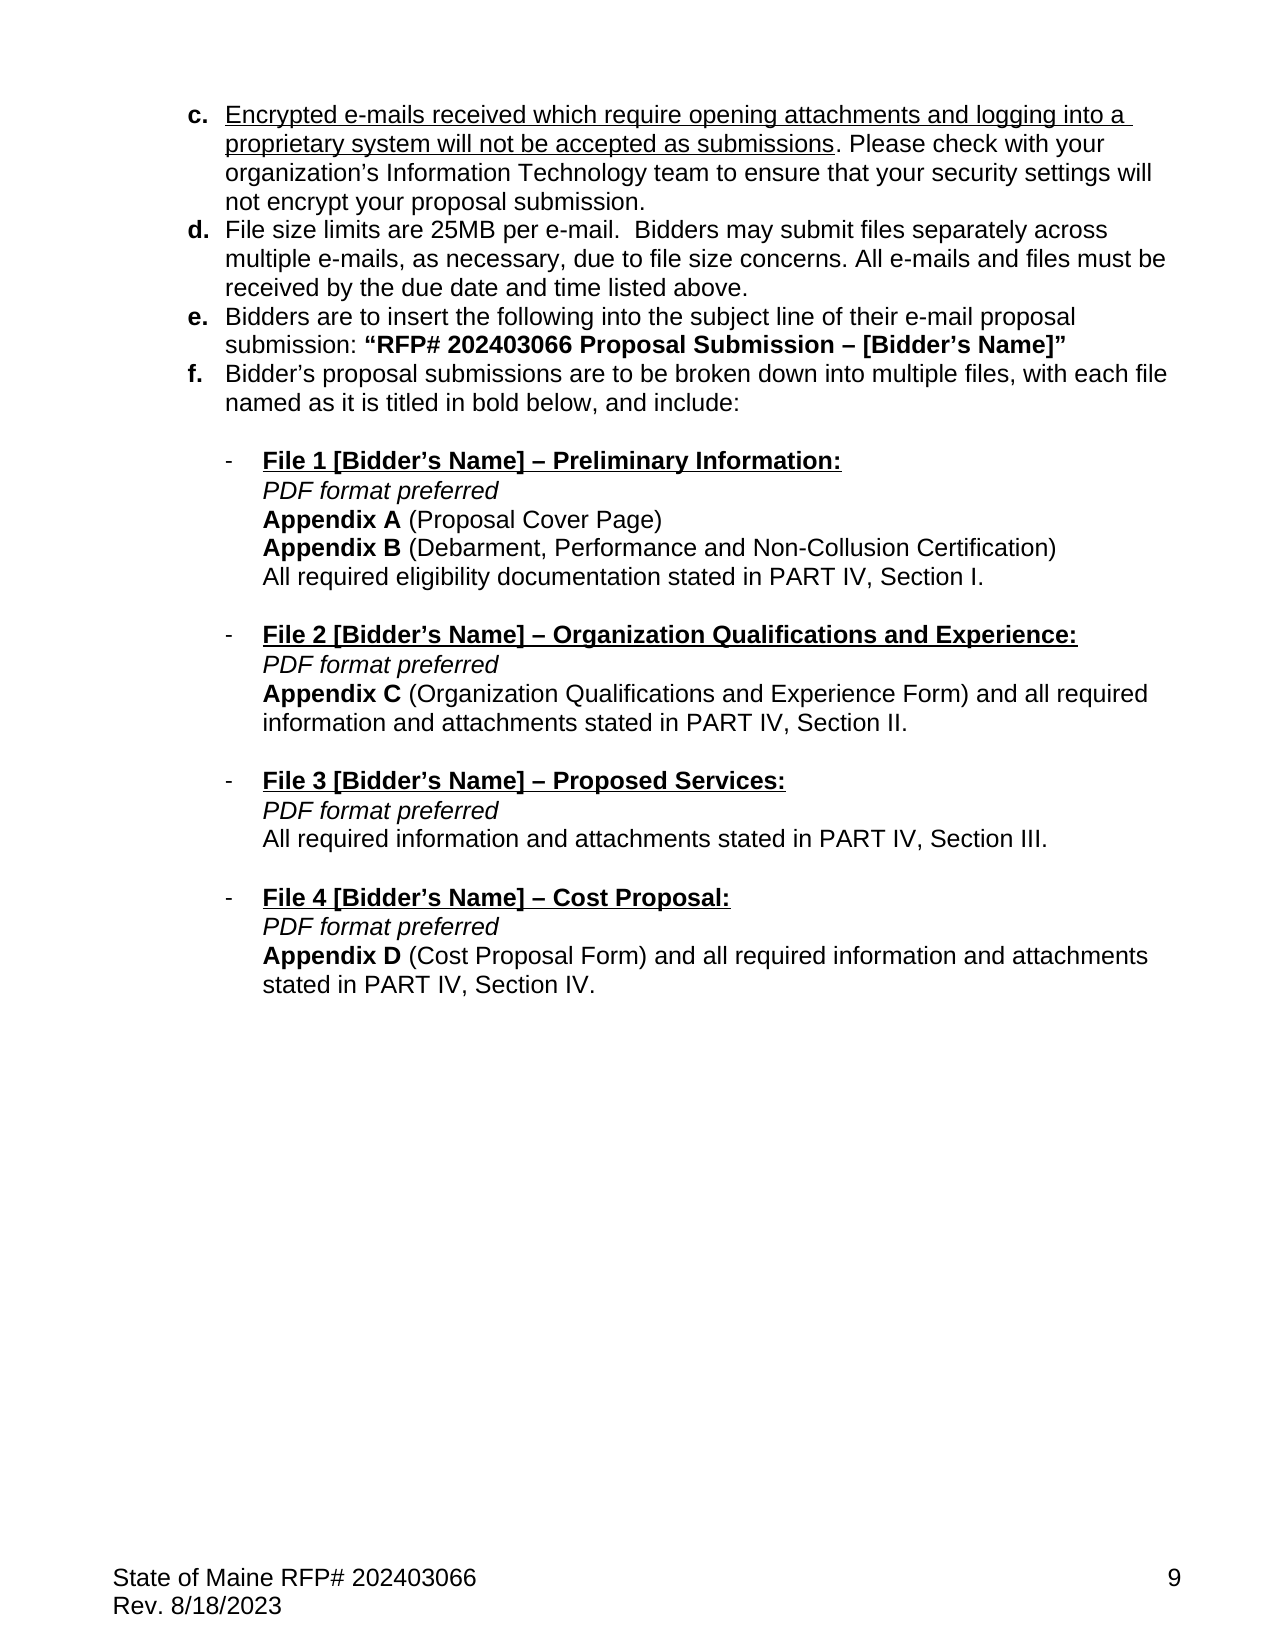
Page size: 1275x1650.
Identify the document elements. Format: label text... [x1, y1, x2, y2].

text Appendix B (Debarment, Performance and Non-Collusion Certification) [262, 533, 1181, 562]
list Bidders are to insert the following into the subject line of their e-mail proposal submission: “RFP# 202403066 Proposal Submission – [Bidder’s Name]” [187, 302, 1181, 359]
list PDF format preferred [262, 912, 1181, 941]
list File size limits are 25MB per e-mail. Bidders may submit files separately across multiple e-mails, as necessary, due to file size concerns. All e-mails and files must be received by the due date and time listed above. [187, 215, 1181, 302]
list Encrypted e-mails received which require opening attachments and logging into a proprietary system will not be accepted as submissions. Please check with your organization’s Information Technology team to ensure that your security settings will not encrypt your proposal submission. [187, 100, 1181, 215]
list PDF format preferred [262, 796, 1181, 824]
text All required information and attachments stated in PART IV, Section III. [262, 824, 1181, 853]
list File 4 [Bidder’s Name] – Cost Proposal: [225, 882, 1181, 912]
list Bidder’s proposal submissions are to be broken down into multiple files, with each file named as it is titled in bold below, and include: [187, 359, 1181, 417]
text Appendix D (Cost Proposal Form) and all required information and attachments stated in PART IV, Section IV. [262, 941, 1181, 999]
list PDF format preferred [262, 476, 1181, 504]
text Appendix A (Proposal Cover Page) [262, 504, 1181, 533]
text Appendix C (Organization Qualifications and Experience Form) and all required information and attachments stated in PART IV, Section II. [262, 679, 1181, 736]
list File 1 [Bidder’s Name] – Preliminary Information: [225, 445, 1181, 476]
text All required eligibility documentation stated in PART IV, Section I. [262, 562, 1181, 591]
list File 2 [Bidder’s Name] – Organization Qualifications and Experience: [225, 619, 1181, 650]
list PDF format preferred [262, 650, 1181, 679]
list File 3 [Bidder’s Name] – Proposed Services: [225, 765, 1181, 796]
